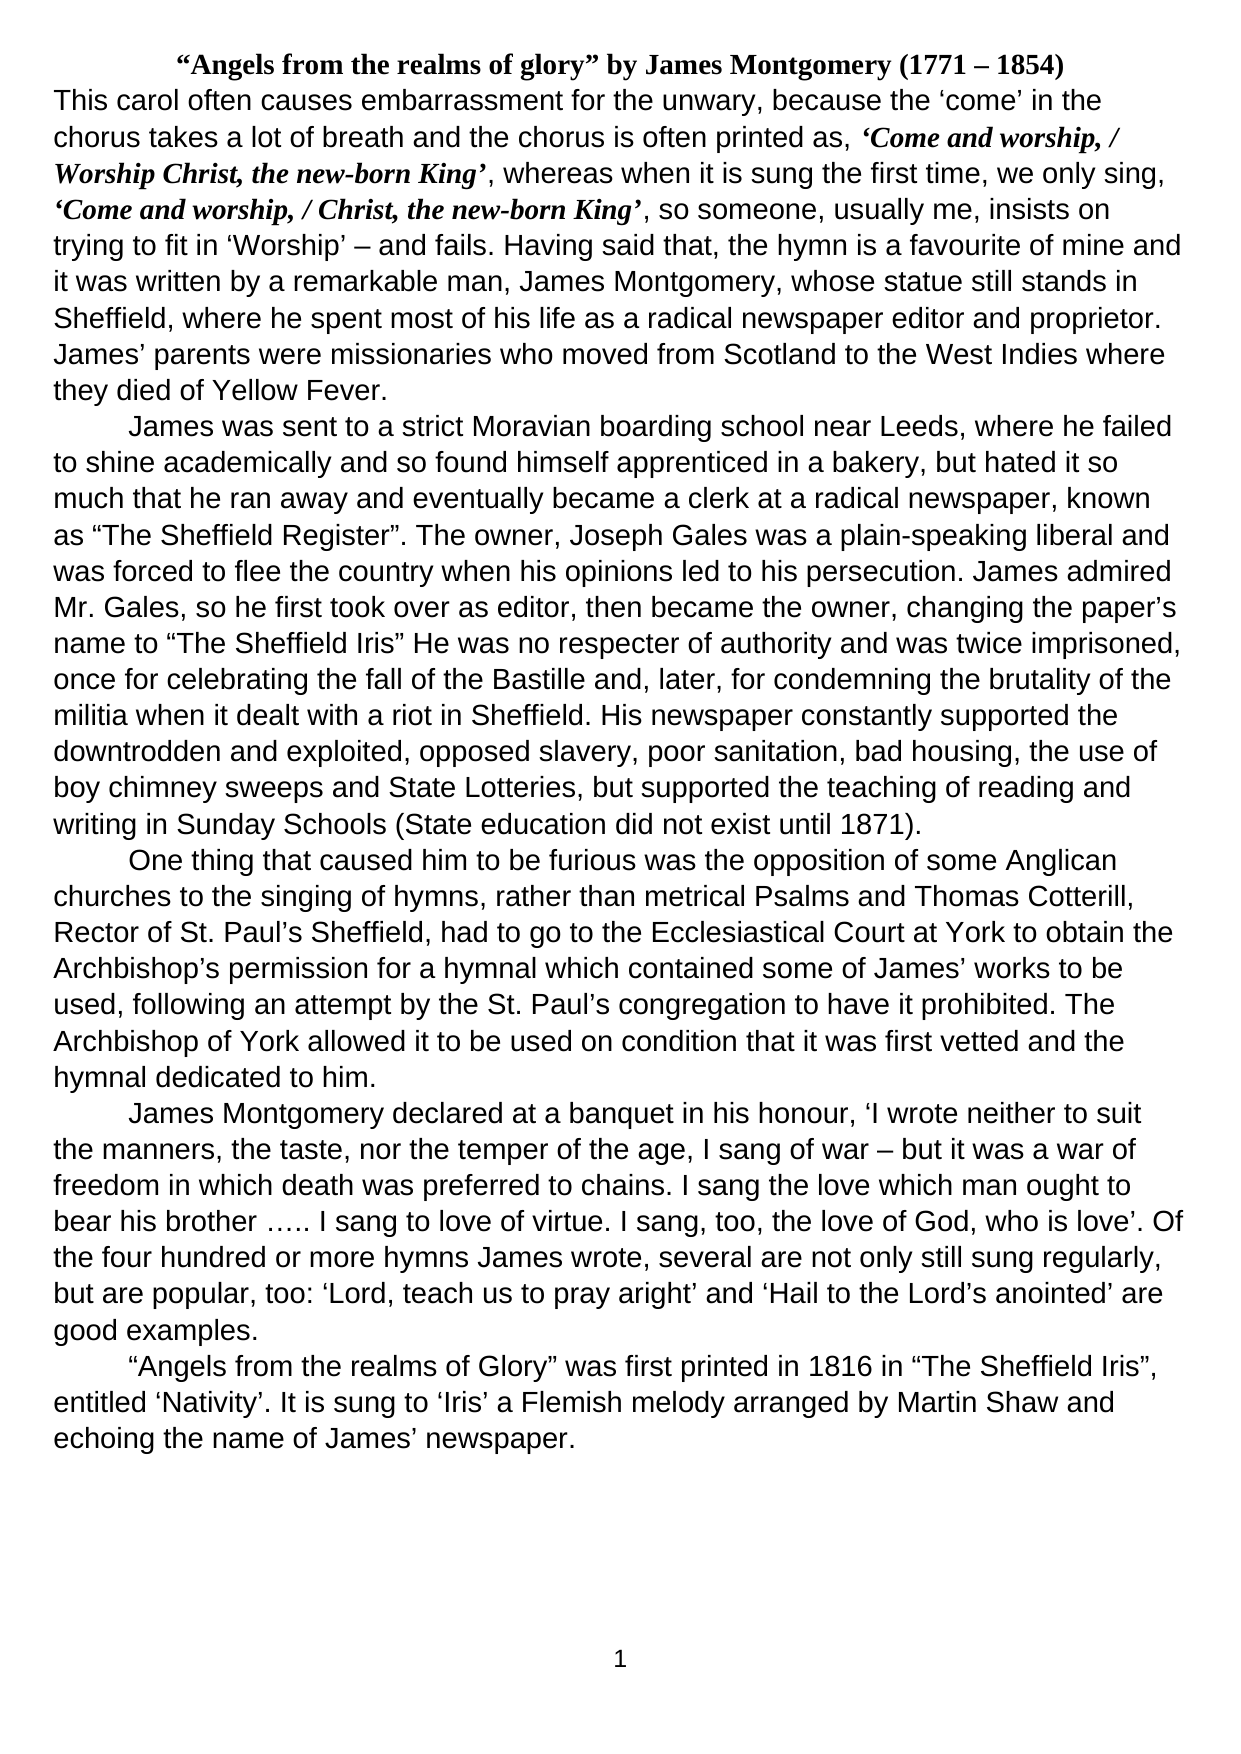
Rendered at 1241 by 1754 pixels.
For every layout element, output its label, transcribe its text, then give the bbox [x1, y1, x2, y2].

text James Montgomery declared at a banquet in his honour, ‘I wrote neither to suit the manners, the taste, nor the temper of the age, I sang of war – but it was a war of freedom in which death was preferred to chains. I sang the love which man ought to bear his brother ….. I sang to love of virtue. I sang, too, the love of God, who is love’. Of the four hundred or more hymns James wrote, several are not only still sung regularly, but are popular, too: ‘Lord, teach us to pray aright’ and ‘Hail to the Lord’s anointed’ are good examples. [53, 1096, 1187, 1346]
text 1 [53, 1643, 1187, 1672]
text “Angels from the realms of Glory” was first printed in 1816 in “The Sheffield Iris”, entitled ‘Nativity’. It is sung to ‘Iris’ a Flemish melody arranged by Martin Shaw and echoing the name of James’ newspaper. [53, 1349, 1187, 1455]
text This carol often causes embarrassment for the unwary, because the ‘come’ in the chorus takes a lot of breath and the chorus is often printed as, ‘Come and worship, / Worship Christ, the new-born King’, whereas when it is sung the first time, we only sing, ‘Come and worship, / Christ, the new-born King’, so someone, usually me, insists on trying to fit in ‘Worship’ – and fails. Having said that, the hymn is a favourite of mine and it was written by a remarkable man, James Montgomery, whose statue still stands in Sheffield, where he spent most of his life as a radical newspaper editor and proprietor. James’ parents were missionaries who moved from Scotland to the West Indies where they died of Yellow Fever. [53, 83, 1187, 406]
text One thing that caused him to be furious was the opposition of some Anglican churches to the singing of hymns, rather than metrical Psalms and Thomas Cotterill, Rector of St. Paul’s Sheffield, had to go to the Ecclesiastical Court at York to obtain the Archbishop’s permission for a hymnal which contained some of James’ works to be used, following an attempt by the St. Paul’s congregation to have it prohibited. The Archbishop of York allowed it to be used on condition that it was first vetted and the hymnal dedicated to him. [53, 843, 1187, 1093]
text James was sent to a strict Moravian boarding school near Leeds, where he failed to shine academically and so found himself apprenticed in a bakery, but hated it so much that he ran away and eventually became a clerk at a radical newspaper, known as “The Sheffield Register”. The owner, Joseph Gales was a plain-speaking liberal and was forced to flee the country when his opinions led to his persecution. James admired Mr. Gales, so he first took over as editor, then became the owner, changing the paper’s name to “The Sheffield Iris” He was no respecter of authority and was twice imprisoned, once for celebrating the fall of the Bastille and, later, for condemning the brutality of the militia when it dealt with a riot in Sheffield. His newspaper constantly supported the downtrodden and exploited, opposed slavery, poor sanitation, bad housing, the use of boy chimney sweeps and State Lotteries, but supported the teaching of reading and writing in Sunday Schools (State education did not exist until 1871). [53, 409, 1187, 840]
text “Angels from the realms of glory” by James Montgomery (1771 – 1854) [53, 47, 1187, 81]
